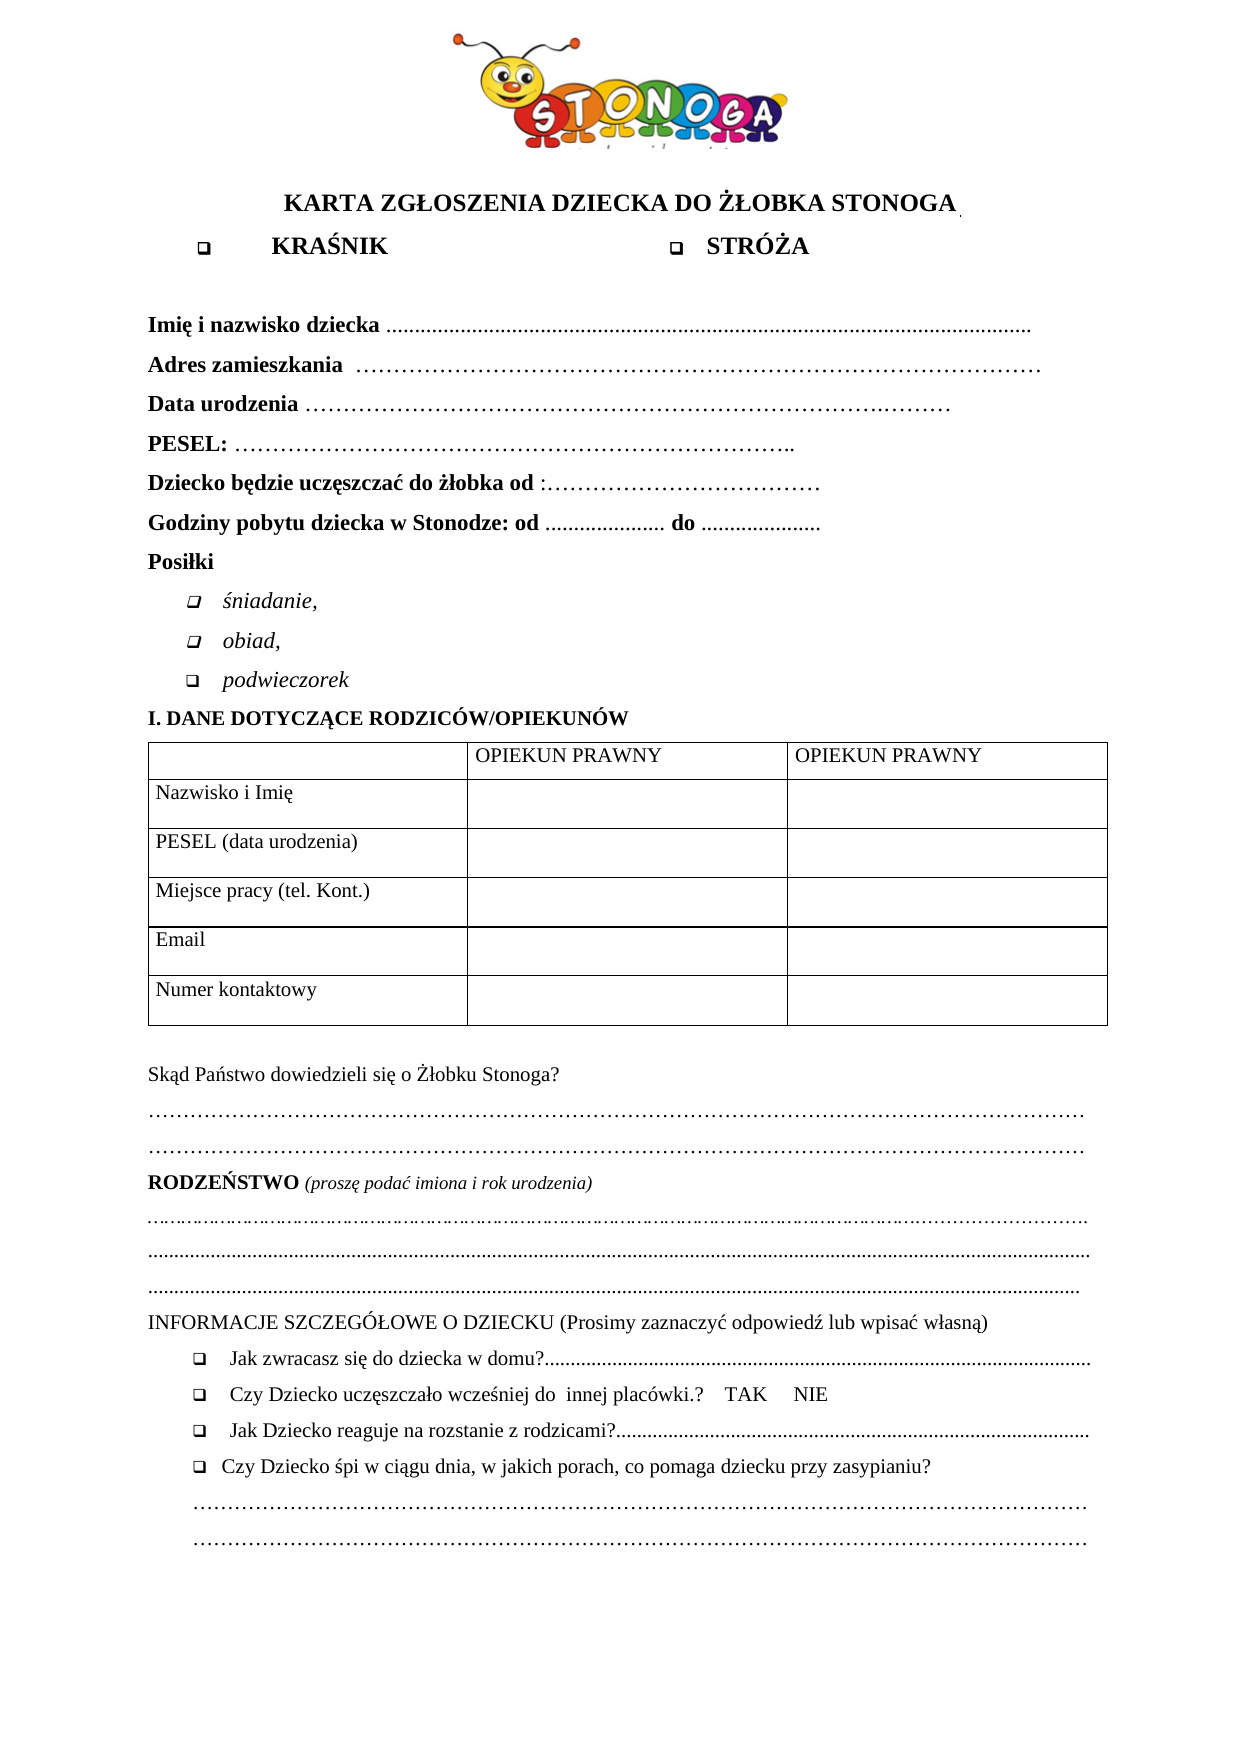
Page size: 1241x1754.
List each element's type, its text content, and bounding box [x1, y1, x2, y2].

text PESEL: ……………………………………………………………….. [148, 430, 1093, 456]
text Adres zamieszkania ……………………………………………………………………………… [148, 351, 1093, 377]
text Skąd Państwo dowiedzieli się o Żłobku Stonoga? [148, 1062, 1093, 1086]
text Godziny pobytu dziecka w Stonodze: od ..................... do ..................... [148, 509, 1093, 535]
text RODZEŃSTWO (proszę podać imiona i rok urodzenia) [148, 1170, 1093, 1194]
table_header STRÓŻA [620, 231, 1093, 272]
text Dziecko będzie uczęszczać do żłobka od :……………………………… [148, 469, 1093, 496]
text I. DANE DOTYCZĄCE RODZICÓW/OPIEKUNÓW [148, 706, 1093, 730]
text INFORMACJE SZCZEGÓŁOWE O DZIECKU (Prosimy zaznaczyć odpowiedź lub wpisać własną) [148, 1310, 1093, 1334]
table_cell [788, 780, 1107, 828]
table_cell [788, 829, 1107, 877]
table_cell Email [149, 928, 467, 975]
table_cell [788, 878, 1107, 926]
table_header OPIEKUN PRAWNY [468, 743, 787, 779]
text Posiłki [148, 548, 1093, 574]
picture [440, 14, 800, 149]
table_cell Nazwisko i Imię [149, 780, 467, 828]
list podwieczorek [185, 667, 1093, 693]
list śniadanie, [185, 588, 1093, 614]
table_cell [468, 878, 787, 926]
list obiad, [185, 627, 1093, 653]
table_cell Numer kontaktowy [149, 976, 467, 1024]
text Imię i nazwisko dziecka ................................................................................................................. [148, 311, 1093, 338]
text …………………………………………………………………………………………………………………………………………………. [148, 1206, 1093, 1227]
table_cell [468, 976, 787, 1024]
list Jak zwracasz się do dziecka w domu?......................................................................................................... [192, 1346, 1093, 1370]
table_cell [788, 976, 1107, 1024]
table_header OPIEKUN PRAWNY [788, 743, 1107, 779]
table_header KRAŚNIK [148, 231, 620, 272]
table_cell [468, 829, 787, 877]
table_cell [788, 928, 1107, 975]
title KARTA ZGŁOSZENIA DZIECKA DO ŻŁOBKA STONOGA [148, 188, 1093, 217]
table_header [149, 743, 467, 779]
table_cell Miejsce pracy (tel. Kont.) [149, 878, 467, 926]
table_cell [468, 780, 787, 828]
table_cell PESEL (data urodzenia) [149, 829, 467, 877]
list Czy Dziecko uczęszczało wcześniej do innej placówki.? TAK NIE [192, 1382, 1093, 1406]
text ……………………………………………………………………………………………………………………………………………………………………………………………………………………………………………… [148, 1098, 1093, 1158]
text Data urodzenia ………………………………………………………………….……… [148, 390, 1093, 417]
table_cell [468, 928, 787, 975]
list Jak Dziecko reaguje na rozstanie z rodzicami?........................................................................................... [192, 1418, 1093, 1442]
text ........................................................................................................................................................................................................................................................................................................................................................................ [148, 1238, 1093, 1298]
list Czy Dziecko śpi w ciągu dnia, w jakich porach, co pomaga dziecku przy zasypianiu? [192, 1454, 1093, 1478]
list …………………………………………………………………………………………………………………………………………………………………………………………………………………………………… [192, 1490, 1093, 1550]
